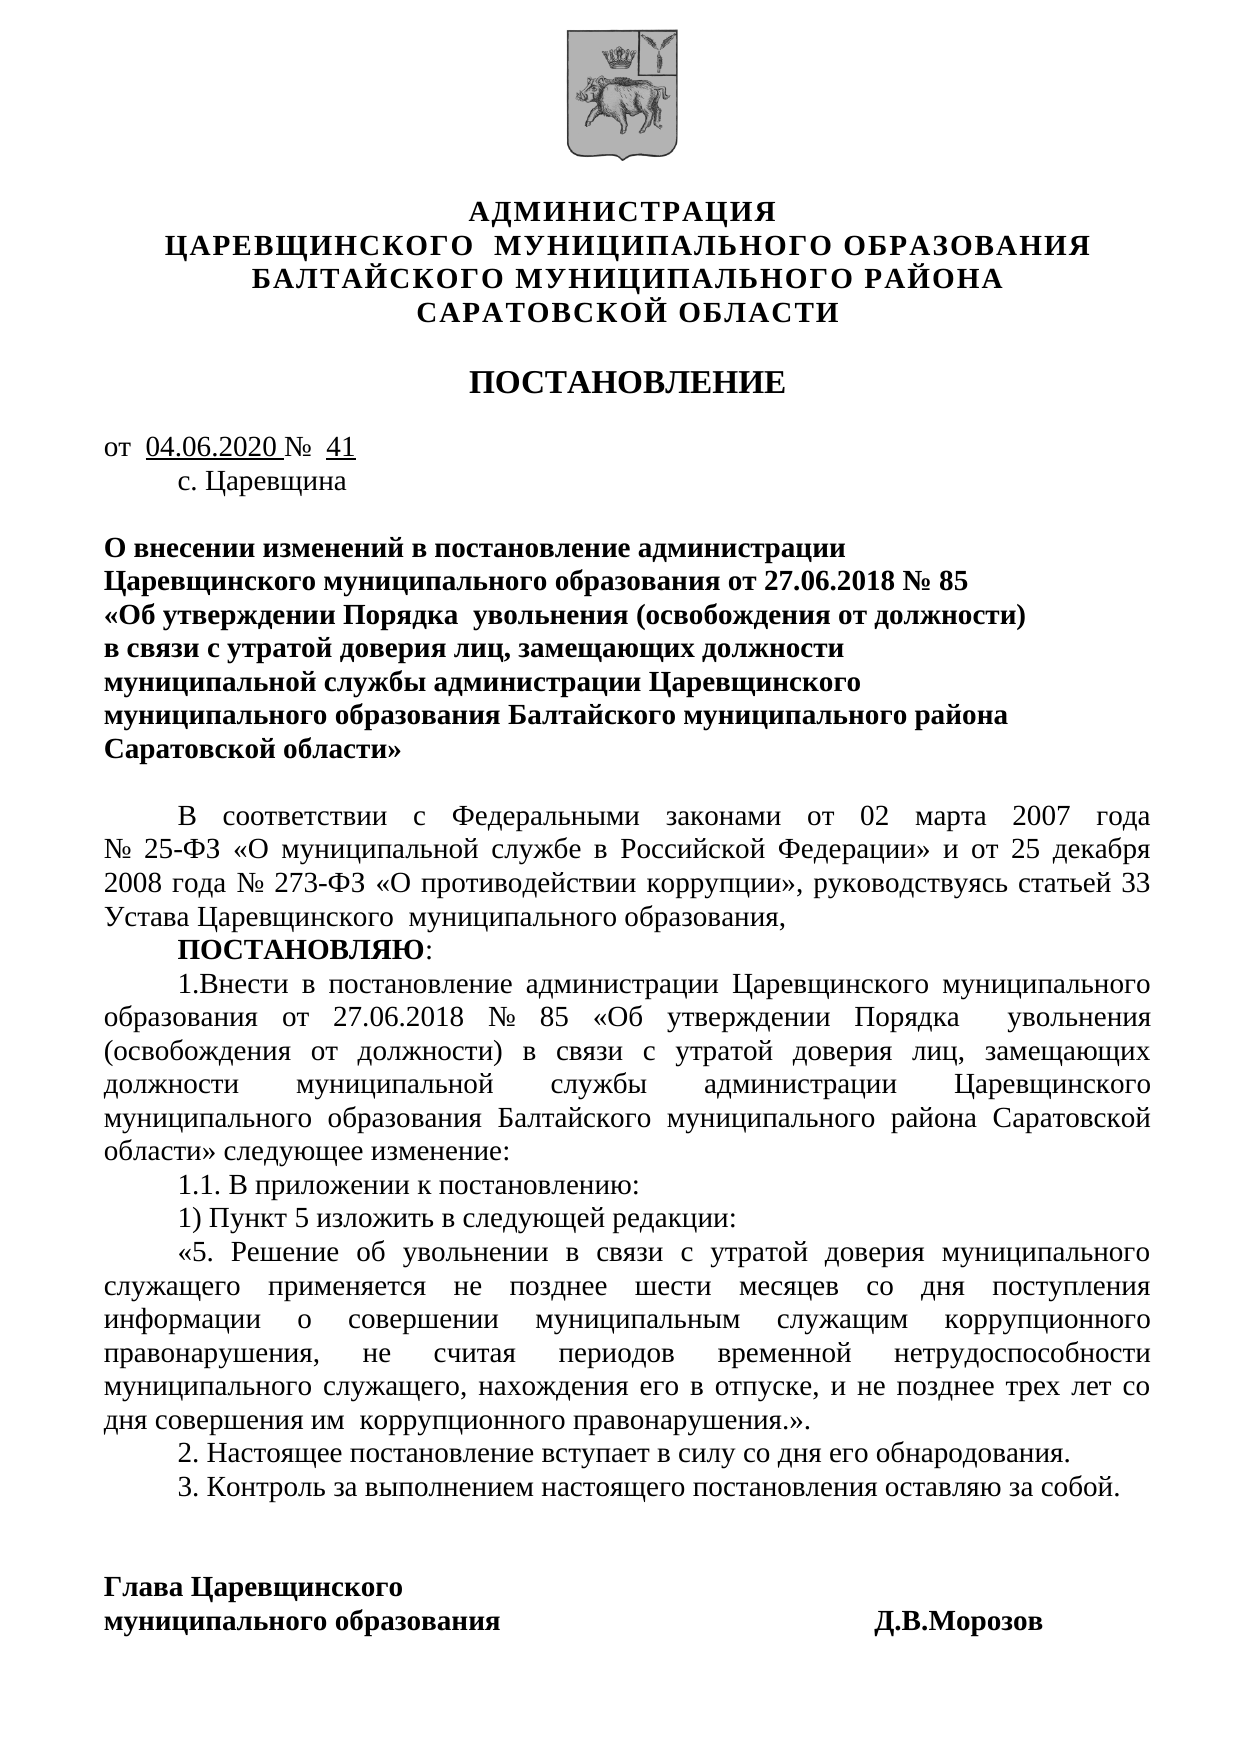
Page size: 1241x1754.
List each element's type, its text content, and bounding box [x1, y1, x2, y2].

text 1.Внести в постановление администрации Царевщинского муниципального образования от 27.06.2018 № 85 «Об утверждении Порядка увольнения (освобождения от должности) в связи с утратой доверия лиц, замещающих должности муниципальной службы администрации Царевщинского муниципального образования Балтайского муниципального района Саратовской области» следующее изменение: [103, 966, 1152, 1167]
text ПОСТАНОВЛЯЮ: [103, 932, 1152, 966]
text БАЛТАЙСКОГО МУНИЦИПАЛЬНОГО РАЙОНА [103, 261, 1152, 295]
text Царевщинского муниципального образования от 27.06.2018 № 85 [103, 563, 1152, 597]
text В соответствии с Федеральными законами от 02 марта 2007 года № 25-ФЗ «О муниципальной службе в Российской Федерации» и от 25 декабря 2008 года № 273-ФЗ «О противодействии коррупции», руководствуясь статьей 33 Устава Царевщинского муниципального образования, [103, 798, 1152, 932]
text Саратовской области» [103, 731, 1152, 764]
text с. Царевщина [103, 463, 1152, 496]
text «5. Решение об увольнении в связи с утратой доверия муниципального служащего применяется не позднее шести месяцев со дня поступления информации о совершении муниципальным служащим коррупционного правонарушения, не считая периодов временной нетрудоспособности муниципального служащего, нахождения его в отпуске, и не позднее трех лет со дня совершения им коррупционного правонарушения.». [103, 1234, 1152, 1435]
text ЦАРЕВЩИНСКОГО МУНИЦИПАЛЬНОГО ОБРАЗОВАНИЯ [103, 228, 1152, 261]
text 1.1. В приложении к постановлению: [103, 1167, 1152, 1201]
text 2. Настоящее постановление вступает в силу со дня его обнародования. [103, 1435, 1152, 1469]
text САРАТОВСКОЙ ОБЛАСТИ [103, 295, 1152, 328]
text в связи с утратой доверия лиц, замещающих должности [103, 630, 1152, 664]
text «Об утверждении Порядка увольнения (освобождения от должности) [103, 597, 1152, 630]
text 3. Контроль за выполнением настоящего постановления оставляю за собой. [103, 1469, 1152, 1502]
text муниципального образования Д.В.Морозов [103, 1603, 1152, 1637]
text 1) Пункт 5 изложить в следующей редакции: [103, 1201, 1152, 1234]
text муниципальной службы администрации Царевщинского [103, 664, 1152, 697]
text ПОСТАНОВЛЕНИЕ [103, 362, 1152, 400]
text от 04.06.2020 № 41 [103, 429, 1152, 463]
text О внесении изменений в постановление администрации [103, 530, 1152, 563]
picture [566, 29, 678, 161]
text Глава Царевщинского [103, 1569, 1152, 1603]
text АДМИНИСТРАЦИЯ [103, 194, 1141, 228]
text муниципального образования Балтайского муниципального района [103, 697, 1152, 731]
